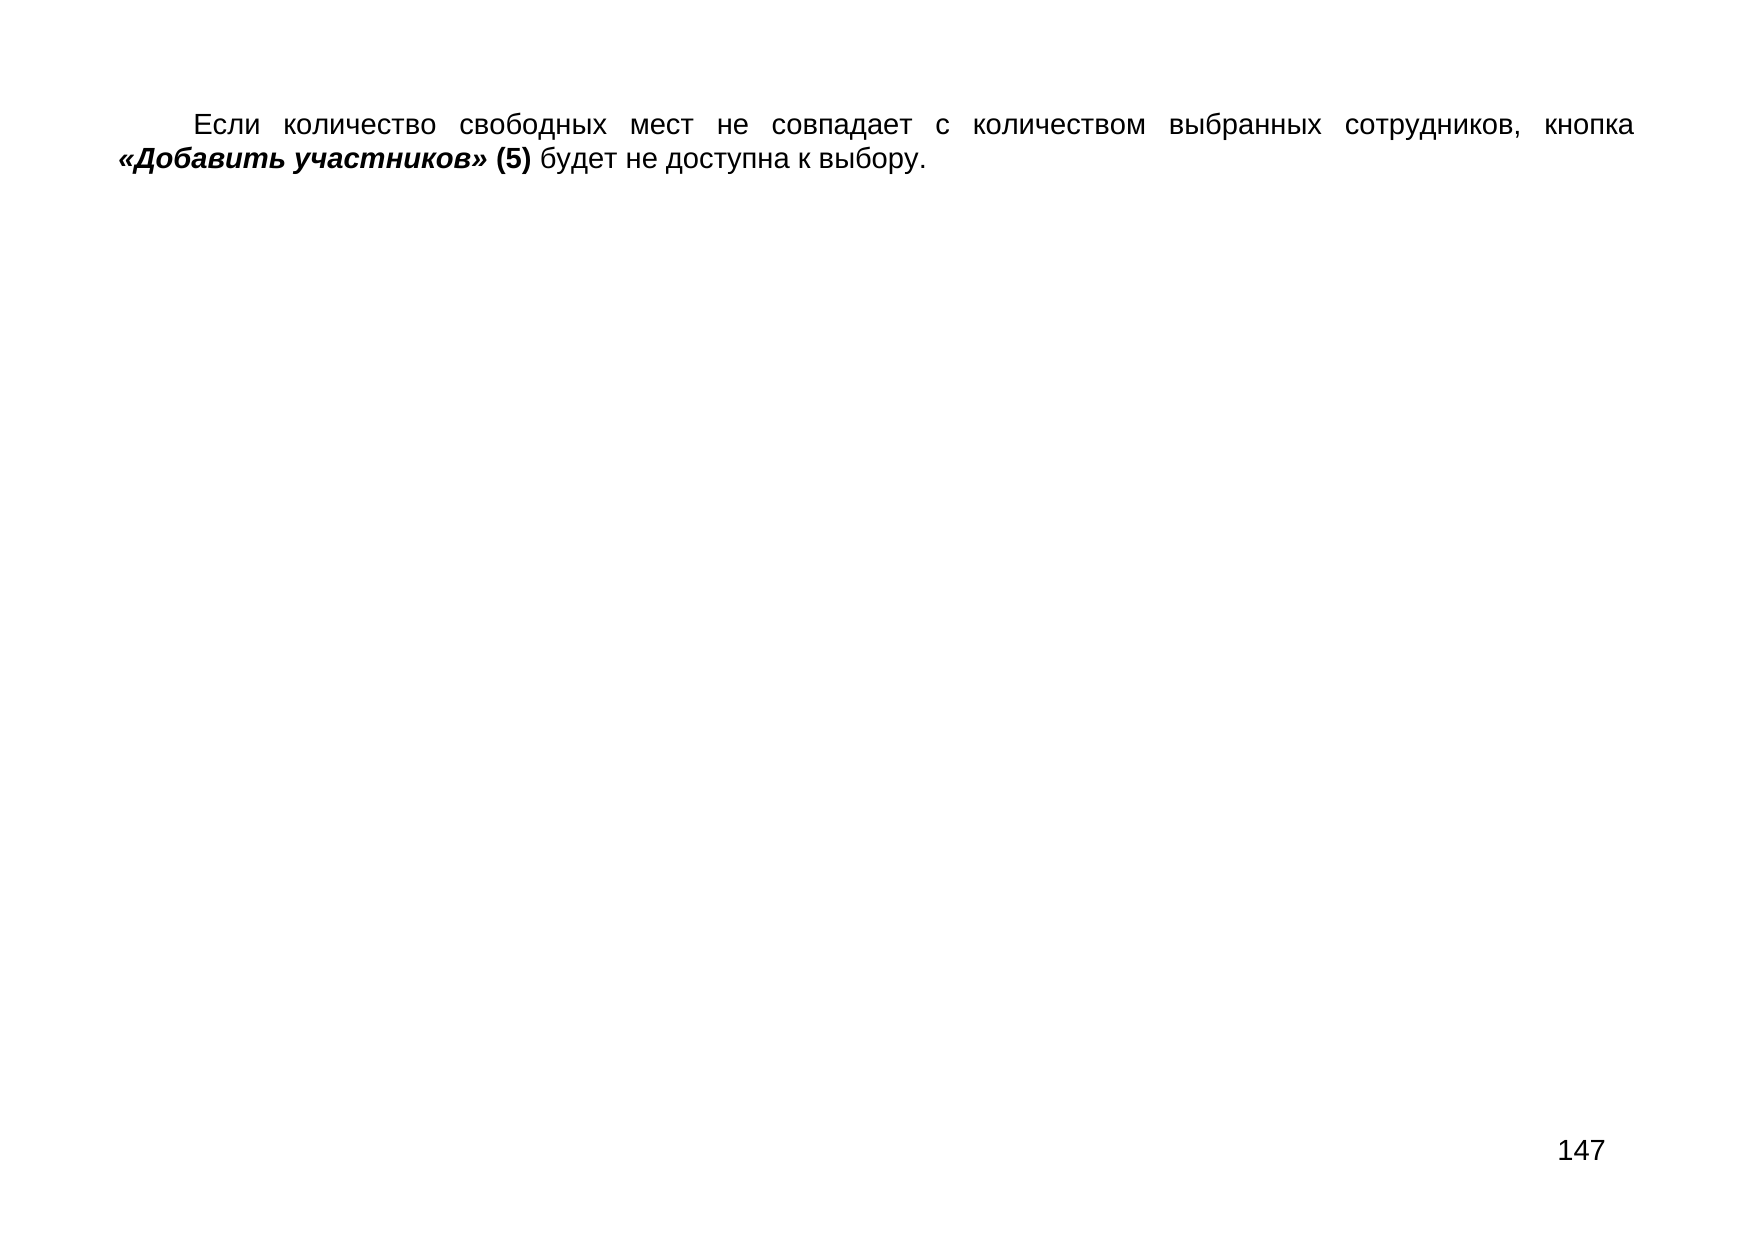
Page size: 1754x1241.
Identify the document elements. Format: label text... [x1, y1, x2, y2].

list Если количество свободных мест не совпадает с количеством выбранных сотрудников, кнопка «Добавить участников» (5) будет не доступна к выбору. [118, 107, 1636, 174]
